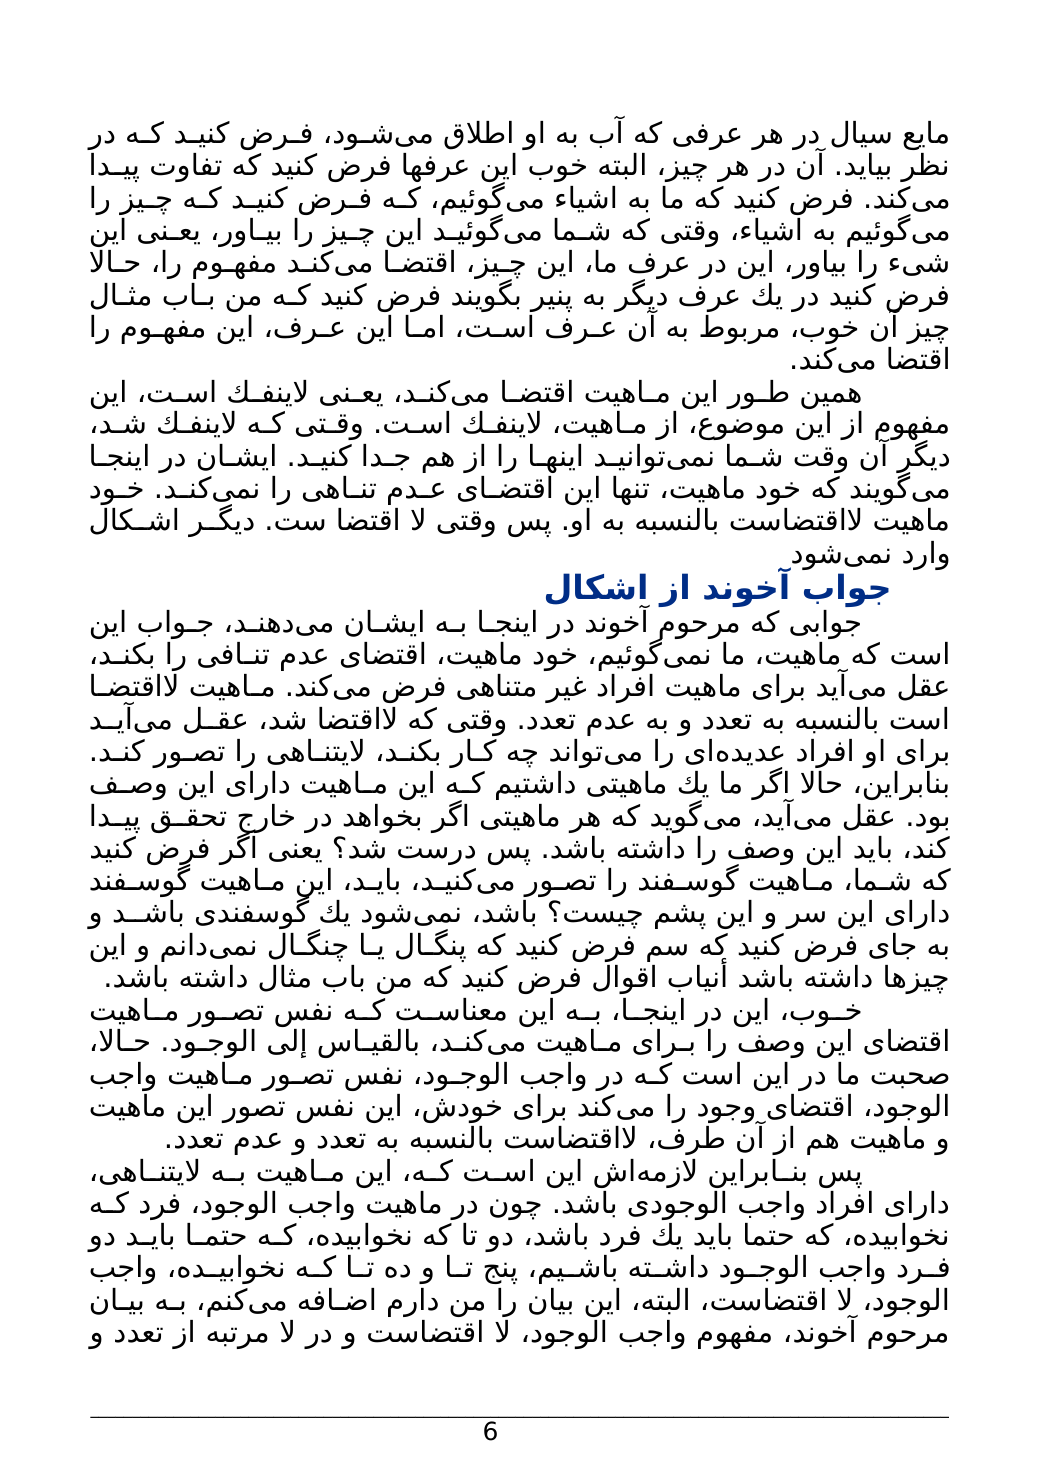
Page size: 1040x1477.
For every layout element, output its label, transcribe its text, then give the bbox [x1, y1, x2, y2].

subtitle جواب آخوند از اشكال [148, 570, 892, 607]
text خوب، این در اینجا، به این معناست كه نفس تصور ماهیت اقتضاى این وصف را براى ماهیت مى‌كند، بالقیاس إلى الوجود. حالا، صحبت ما در این است كه در واجب الوجود، نفس تصور ماهیت واجب الوجود، اقتضاى وجود را مى‌كند براى خودش، این نفس تصور این ماهیت و ماهیت هم از آن طرف، لااقتضاست بالنسبه به تعدد و عدم تعدد. [89, 994, 951, 1156]
text همین طور این ماهیت اقتضا مى‌كند، یعنى لاینفك است، این مفهوم از این موضوع، از ماهیت، لاینفك است. وقتى كه لاینفك شد، دیگر آن وقت شما نمى‌توانید اینها را از هم جدا كنید. ایشان در اینجا مى‌گویند كه خود ماهیت، تنها این اقتضاى عدم تناهى را نمى‌كند. خود ماهیت لااقتضاست بالنسبه به او. پس وقتى لا اقتضا ست. دیگر اشكال وارد نمى‌شود [89, 376, 951, 570]
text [89, 118, 951, 376]
text جوابى كه مرحوم آخوند در اینجا به ایشان مى‌دهند، جواب این است كه ماهیت، ما نمى‌گوئیم، خود ماهیت، اقتضاى عدم تنافى را بكند، عقل مى‌آید براى ماهیت افراد غیر متناهى فرض مى‌كند. ماهیت لااقتضا است بالنسبه به تعدد و به عدم تعدد. وقتى كه لااقتضا شد، عقل مى‌آید براى او افراد عدیده‌اى را مى‌تواند چه كار بكند، لایتناهى را تصور كند. بنابراین، حالا اگر ما یك ماهیتى داشتیم كه این ماهیت داراى این وصف بود. عقل مى‌آید، مى‌گوید كه هر ماهیتى اگر بخواهد در خارج تحقق پیدا كند، باید این وصف را داشته باشد. پس درست شد؟ یعنى اگر فرض كنید كه شما، ماهیت گوسفند را تصور مى‌كنید، باید، این ماهیت گوسفند داراى این سر و این پشم چیست؟ باشد، نمى‌شود یك گوسفندى باشد و به جاى فرض كنید كه سم فرض كنید كه پنگال یا چنگال نمى‌دانم و این چیزها داشته باشد أنیاب اقوال فرض كنید كه من باب مثال داشته باشد. [89, 607, 951, 994]
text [89, 1156, 951, 1349]
